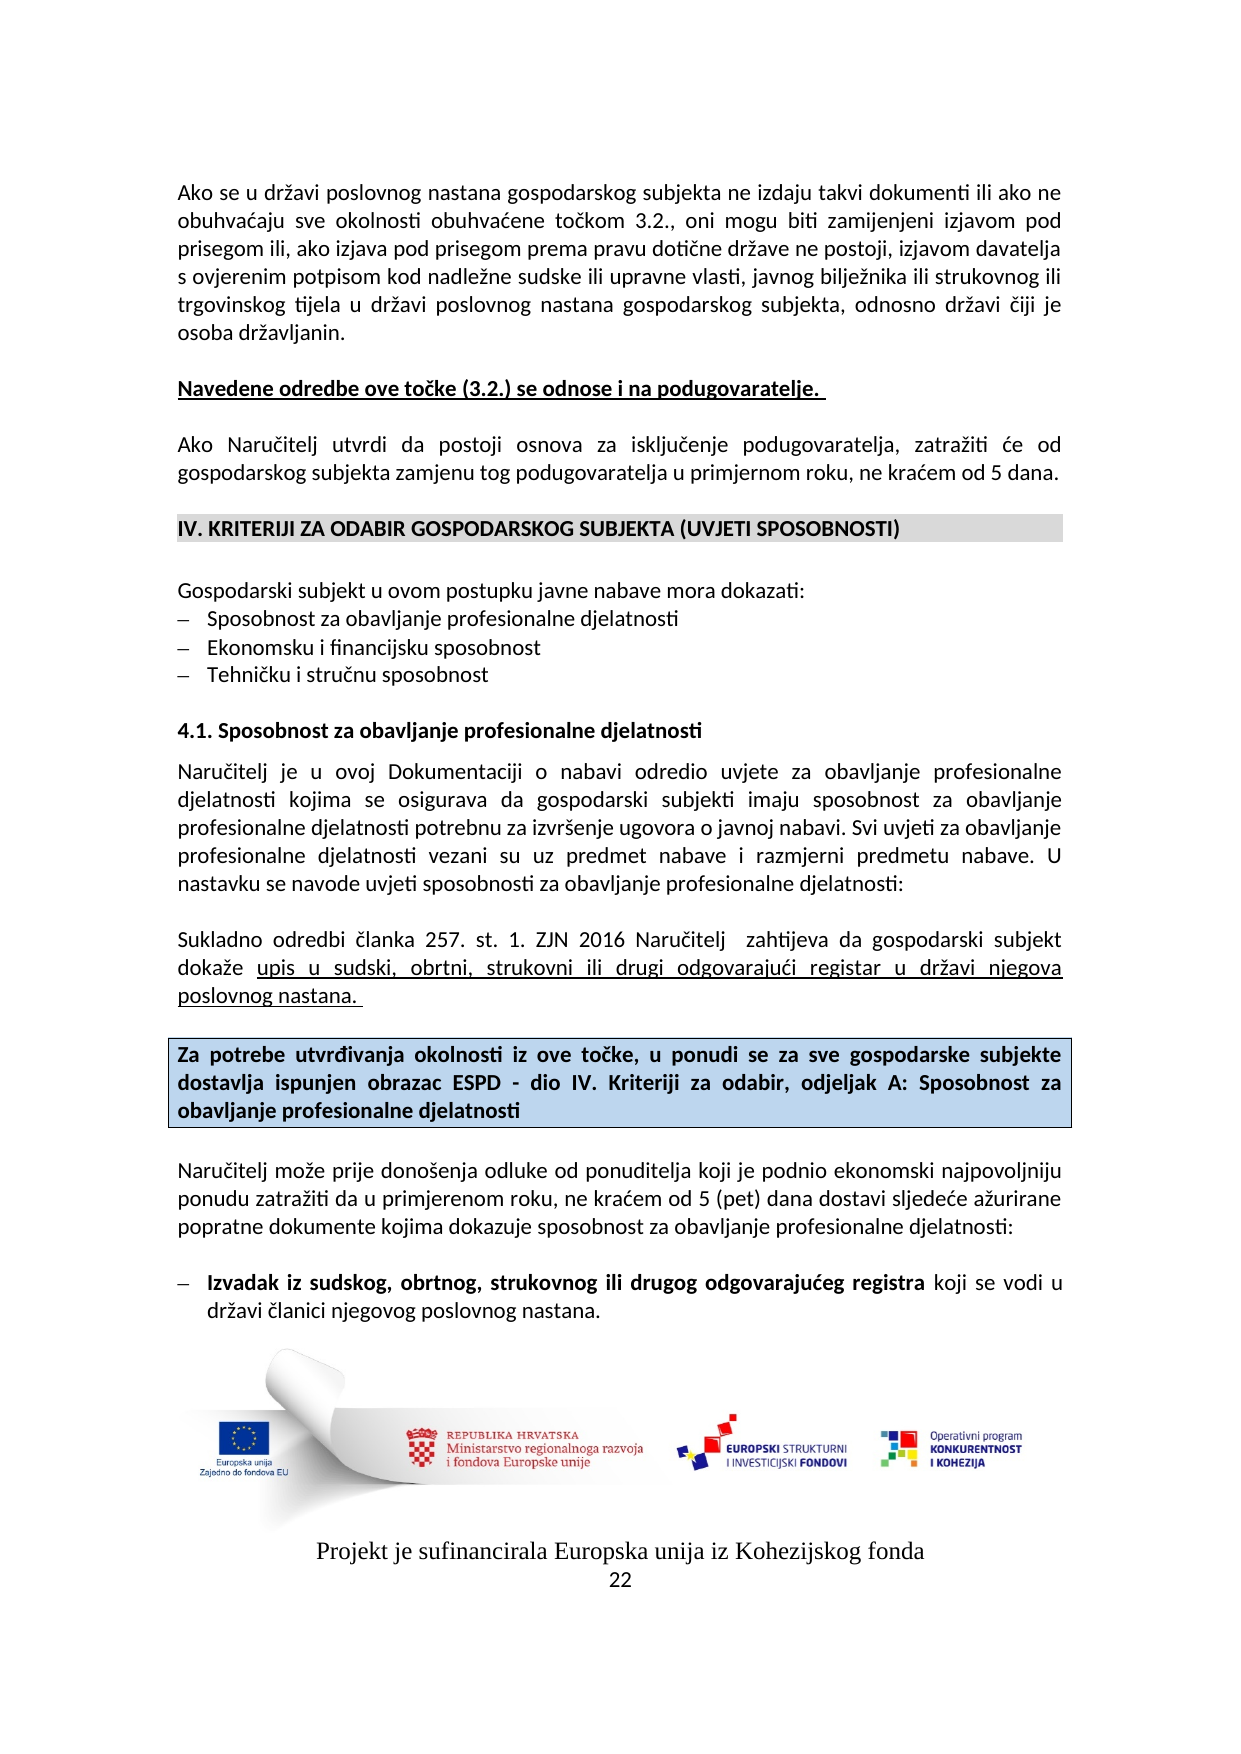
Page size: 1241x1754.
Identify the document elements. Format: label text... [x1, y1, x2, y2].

text Ako se u državi poslovnog nastana gospodarskog subjekta ne izdaju takvi dokumenti ili ako ne obuhvaćaju sve okolnosti obuhvaćene točkom 3.2., oni mogu biti zamijenjeni izjavom pod prisegom ili, ako izjava pod prisegom prema pravu dotične države ne postoji, izjavom davatelja s ovjerenim potpisom kod nadležne sudske ili upravne vlasti, javnog bilježnika ili strukovnog ili trgovinskog tijela u državi poslovnog nastana gospodarskog subjekta, odnosno državi čiji je osoba državljanin. [177, 178, 1063, 346]
text Sukladno odredbi članka 257. st. 1. ZJN 2016 Naručitelj zahtijeva da gospodarski subjekt dokaže upis u sudski, obrtni, strukovni ili drugi odgovarajući registar u državi njegova poslovnog nastana. [177, 925, 1063, 1009]
text Naručitelj je u ovoj Dokumentaciji o nabavi odredio uvjete za obavljanje profesionalne djelatnosti kojima se osigurava da gospodarski subjekti imaju sposobnost za obavljanje profesionalne djelatnosti potrebnu za izvršenje ugovora o javnoj nabavi. Svi uvjeti za obavljanje profesionalne djelatnosti vezani su uz predmet nabave i razmjerni predmetu nabave. U nastavku se navode uvjeti sposobnosti za obavljanje profesionalne djelatnosti: [177, 757, 1063, 897]
text Ako Naručitelj utvrdi da postoji osnova za isključenje podugovaratelja, zatražiti će od gospodarskog subjekta zamjenu tog podugovaratelja u primjernom roku, ne kraćem od 5 dana. [177, 430, 1063, 486]
text Za potrebe utvrđivanja okolnosti iz ove točke, u ponudi se za sve gospodarske subjekte dostavlja ispunjen obrazac ESPD - dio IV. Kriteriji za odabir, odjeljak A: Sposobnost za obavljanje profesionalne djelatnosti [169, 1039, 1071, 1127]
text Gospodarski subjekt u ovom postupku javne nabave mora dokazati: [177, 577, 1063, 604]
list Sposobnost za obavljanje profesionalne djelatnosti [177, 604, 1063, 633]
text Naručitelj može prije donošenja odluke od ponuditelja koji je podnio ekonomski najpovoljniju ponudu zatražiti da u primjerenom roku, ne kraćem od 5 (pet) dana dostavi sljedeće ažurirane popratne dokumente kojima dokazuje sposobnost za obavljanje profesionalne djelatnosti: [177, 1156, 1063, 1240]
subtitle 4.1. Sposobnost za obavljanje profesionalne djelatnosti [177, 717, 1063, 745]
list Tehničku i stručnu sposobnost [177, 661, 1063, 689]
text Navedene odredbe ove točke (3.2.) se odnose i na podugovaratelje. [177, 374, 1063, 402]
list Ekonomsku i financijsku sposobnost [177, 633, 1063, 661]
list Izvadak iz sudskog, obrtnog, strukovnog ili drugog odgovarajućeg registra koji se vodi u državi članici njegovog poslovnog nastana. [177, 1268, 1063, 1324]
picture [177, 1348, 1064, 1536]
subtitle IV. KRITERIJI ZA ODABIR GOSPODARSKOG SUBJEKTA (UVJETI SPOSOBNOSTI) [177, 514, 1063, 542]
